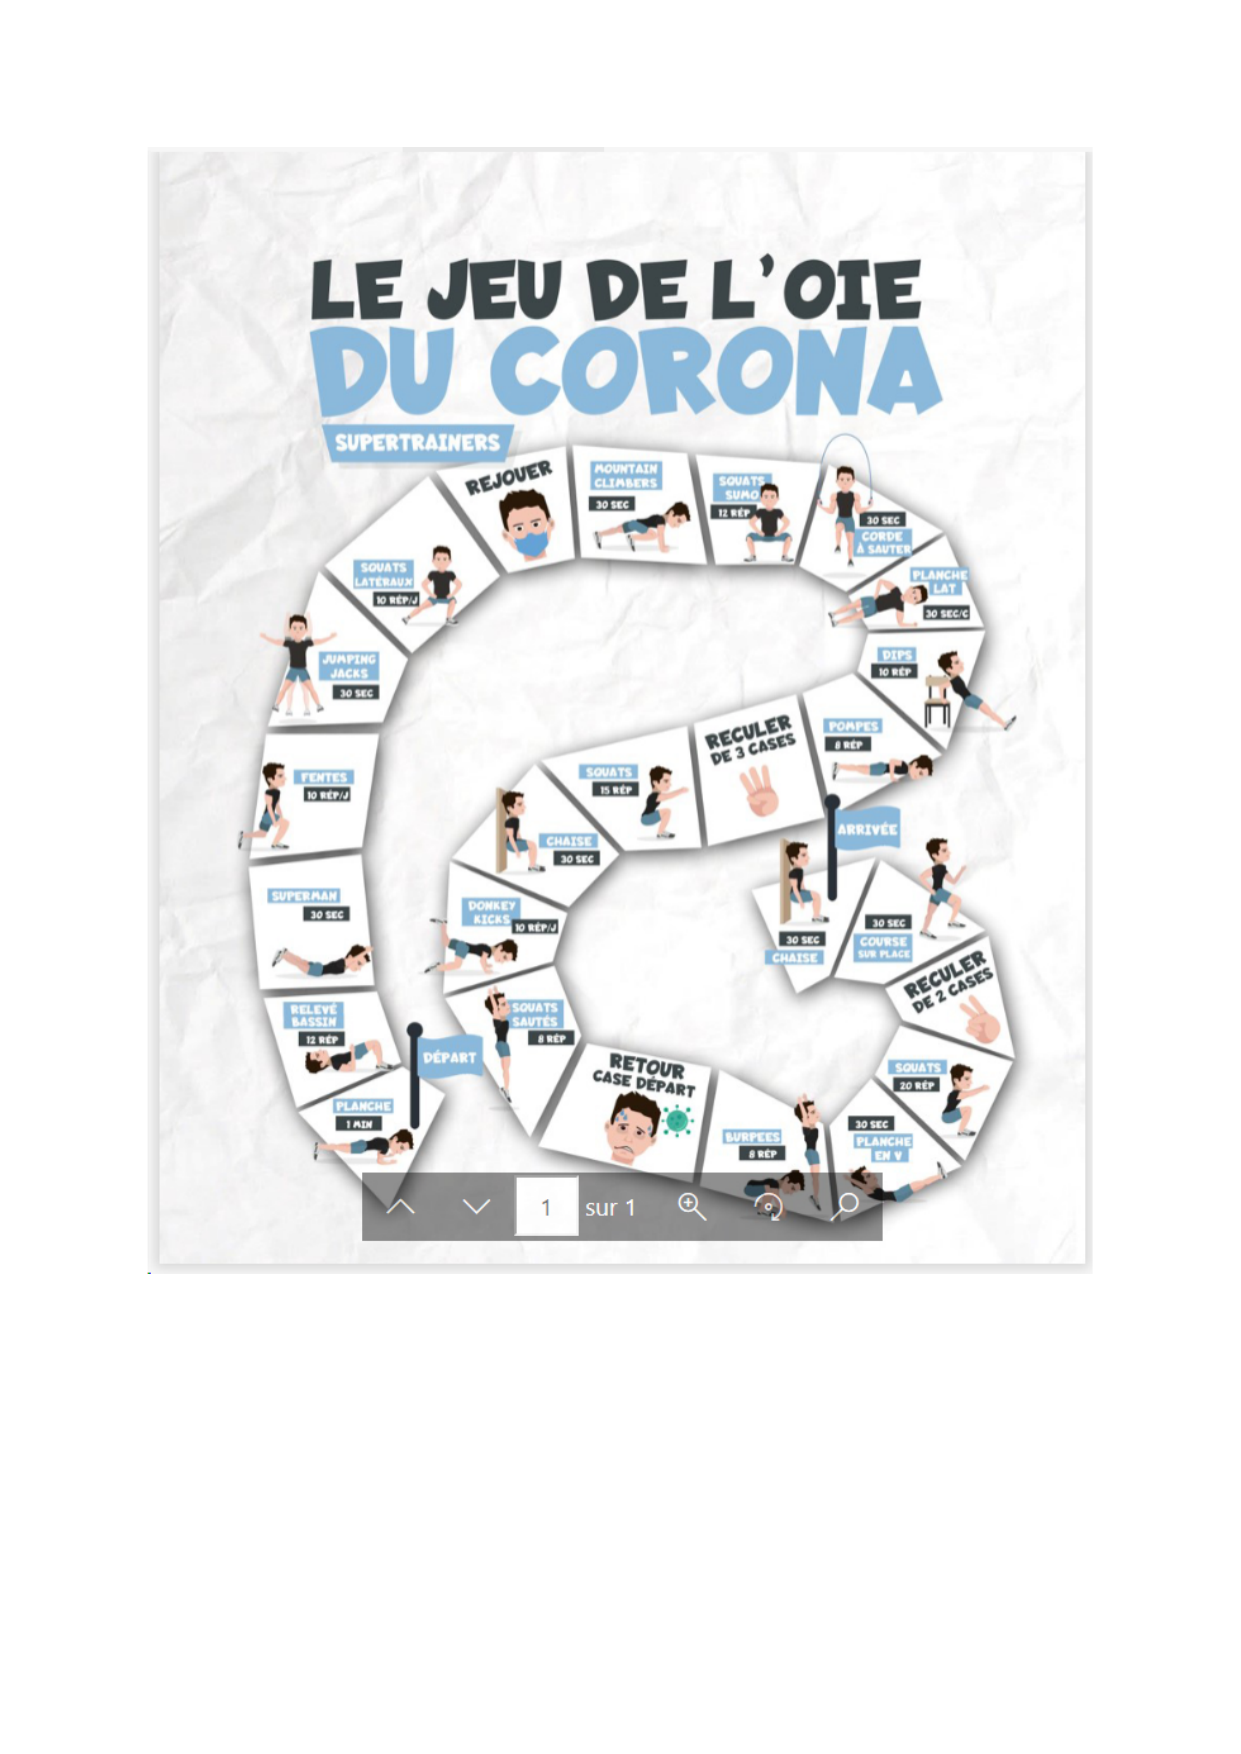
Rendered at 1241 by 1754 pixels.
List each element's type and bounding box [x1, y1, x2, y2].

picture [147, 147, 1093, 1274]
